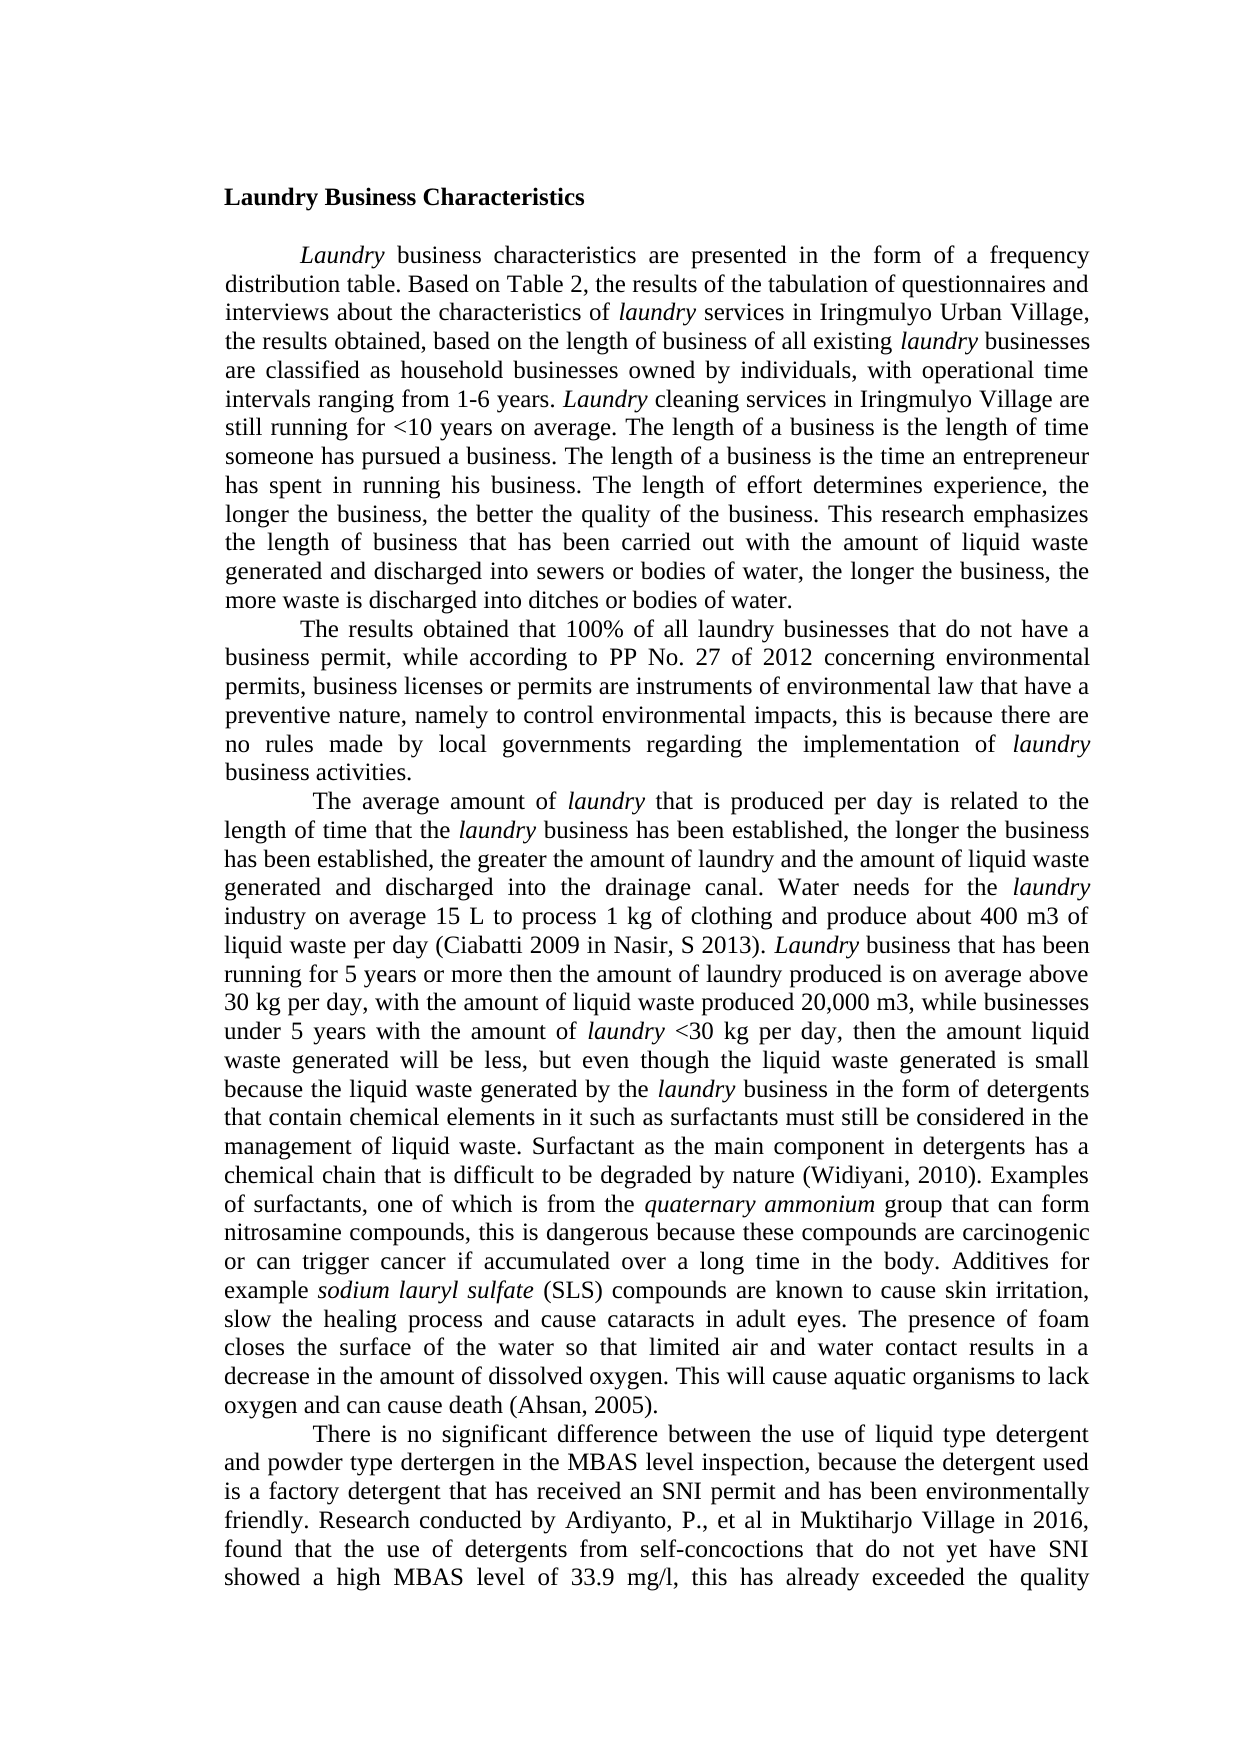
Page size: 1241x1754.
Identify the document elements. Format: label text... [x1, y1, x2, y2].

text Laundry Business Characteristics [150, 182, 1090, 211]
text The average amount of laundry that is produced per day is related to the length of time that the laundry business has been established, the longer the business has been established, the greater the amount of laundry and the amount of liquid waste generated and discharged into the drainage canal. Water needs for the laundry industry on average 15 L to process 1 kg of clothing and produce about 400 m3 of liquid waste per day (Ciabatti 2009 in Nasir, S 2013). Laundry business that has been running for 5 years or more then the amount of laundry produced is on average above 30 kg per day, with the amount of liquid waste produced 20,000 m3, while businesses under 5 years with the amount of laundry <30 kg per day, then the amount liquid waste generated will be less, but even though the liquid waste generated is small because the liquid waste generated by the laundry business in the form of detergents that contain chemical elements in it such as surfactants must still be considered in the management of liquid waste. Surfactant as the main component in detergents has a chemical chain that is difficult to be degraded by nature (Widiyani, 2010). Examples of surfactants, one of which is from the quaternary ammonium group that can form nitrosamine compounds, this is dangerous because these compounds are carcinogenic or can trigger cancer if accumulated over a long time in the body. Additives for example sodium lauryl sulfate (SLS) compounds are known to cause skin irritation, slow the healing process and cause cataracts in adult eyes. The presence of foam closes the surface of the water so that limited air and water contact results in a decrease in the amount of dissolved oxygen. This will cause aquatic organisms to lack oxygen and can cause death (Ahsan, 2005). [224, 786, 1090, 1419]
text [224, 1419, 1090, 1591]
text The results obtained that 100% of all laundry businesses that do not have a business permit, while according to PP No. 27 of 2012 concerning environmental permits, business licenses or permits are instruments of environmental law that have a preventive nature, namely to control environmental impacts, this is because there are no rules made by local governments regarding the implementation of laundry business activities. [225, 614, 1090, 786]
text Laundry business characteristics are presented in the form of a frequency distribution table. Based on Table 2, the results of the tabulation of questionnaires and interviews about the characteristics of laundry services in Iringmulyo Urban Village, the results obtained, based on the length of business of all existing laundry businesses are classified as household businesses owned by individuals, with operational time intervals ranging from 1-6 years. Laundry cleaning services in Iringmulyo Village are still running for <10 years on average. The length of a business is the length of time someone has pursued a business. The length of a business is the time an entrepreneur has spent in running his business. The length of effort determines experience, the longer the business, the better the quality of the business. This research emphasizes the length of business that has been carried out with the amount of liquid waste generated and discharged into sewers or bodies of water, the longer the business, the more waste is discharged into ditches or bodies of water. [225, 240, 1090, 614]
